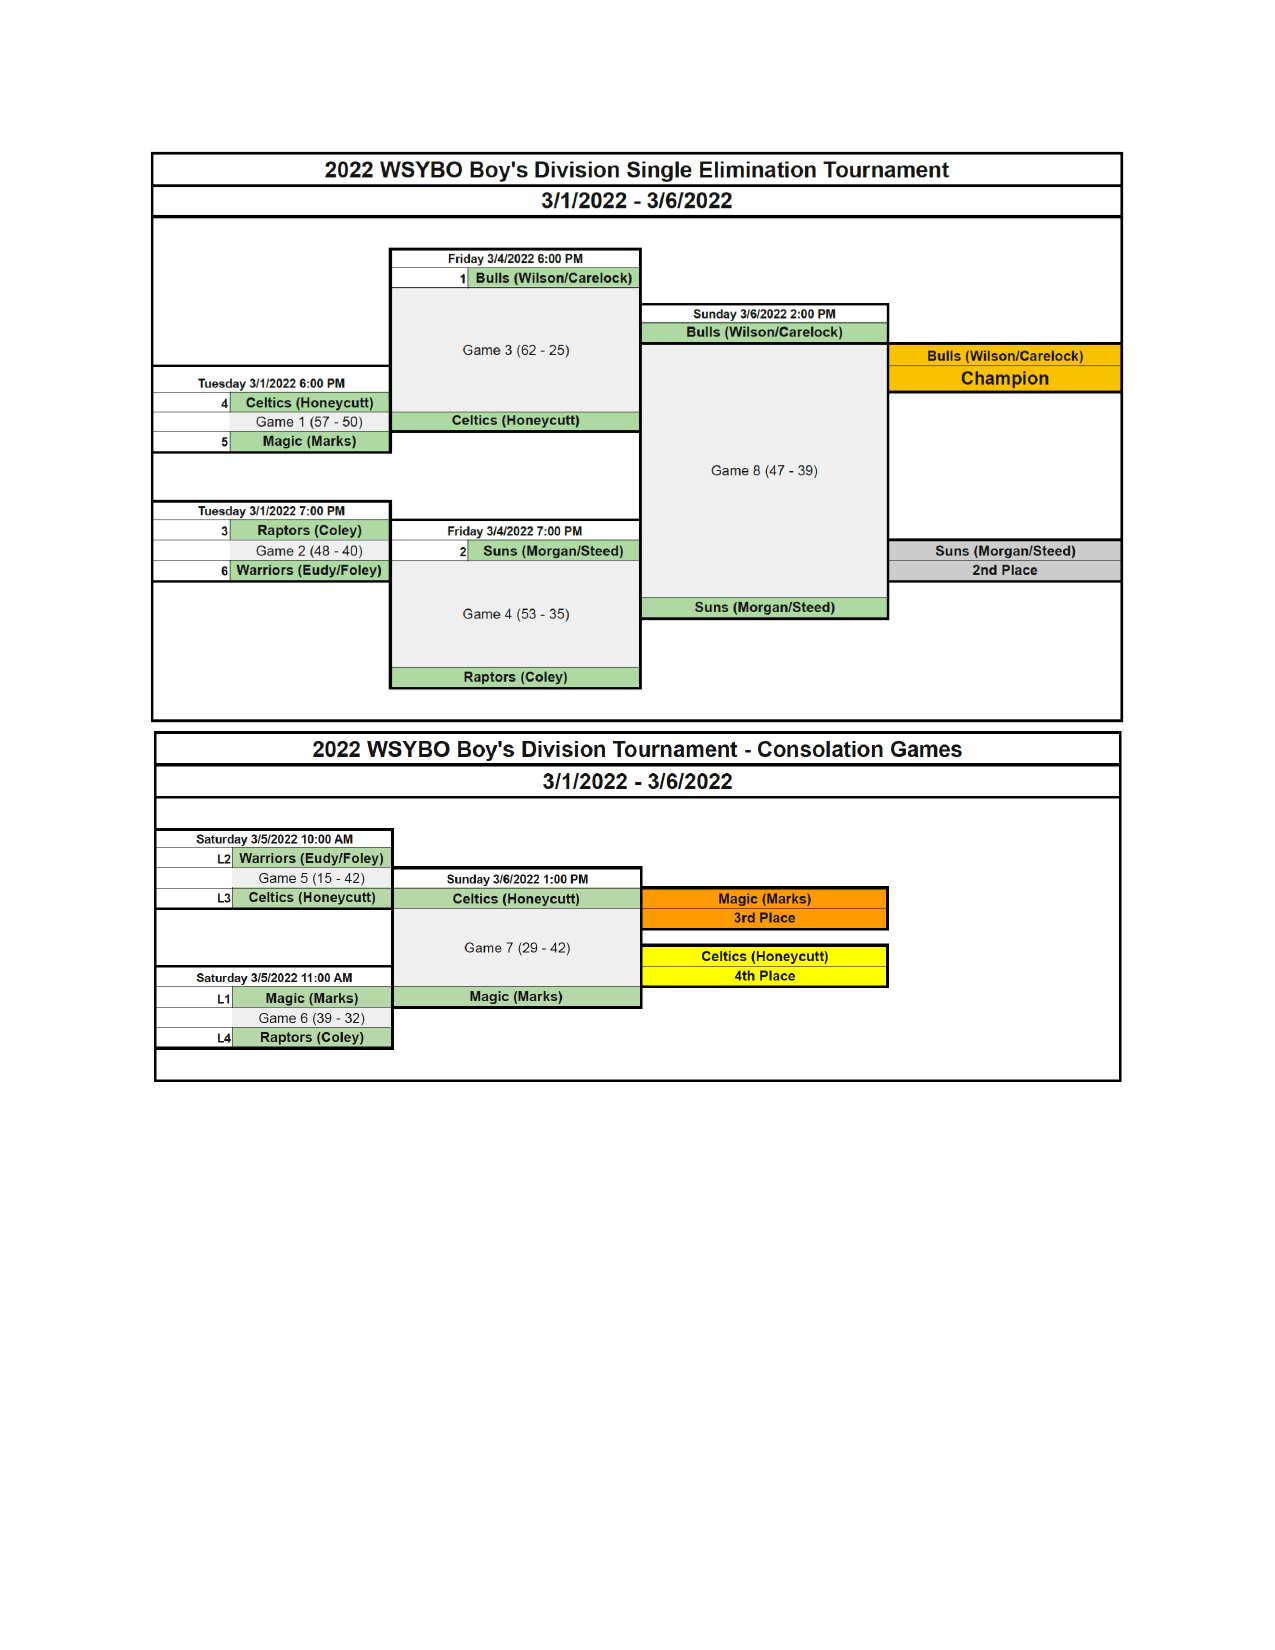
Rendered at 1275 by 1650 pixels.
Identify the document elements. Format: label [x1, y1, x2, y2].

picture [150, 150, 1125, 1087]
